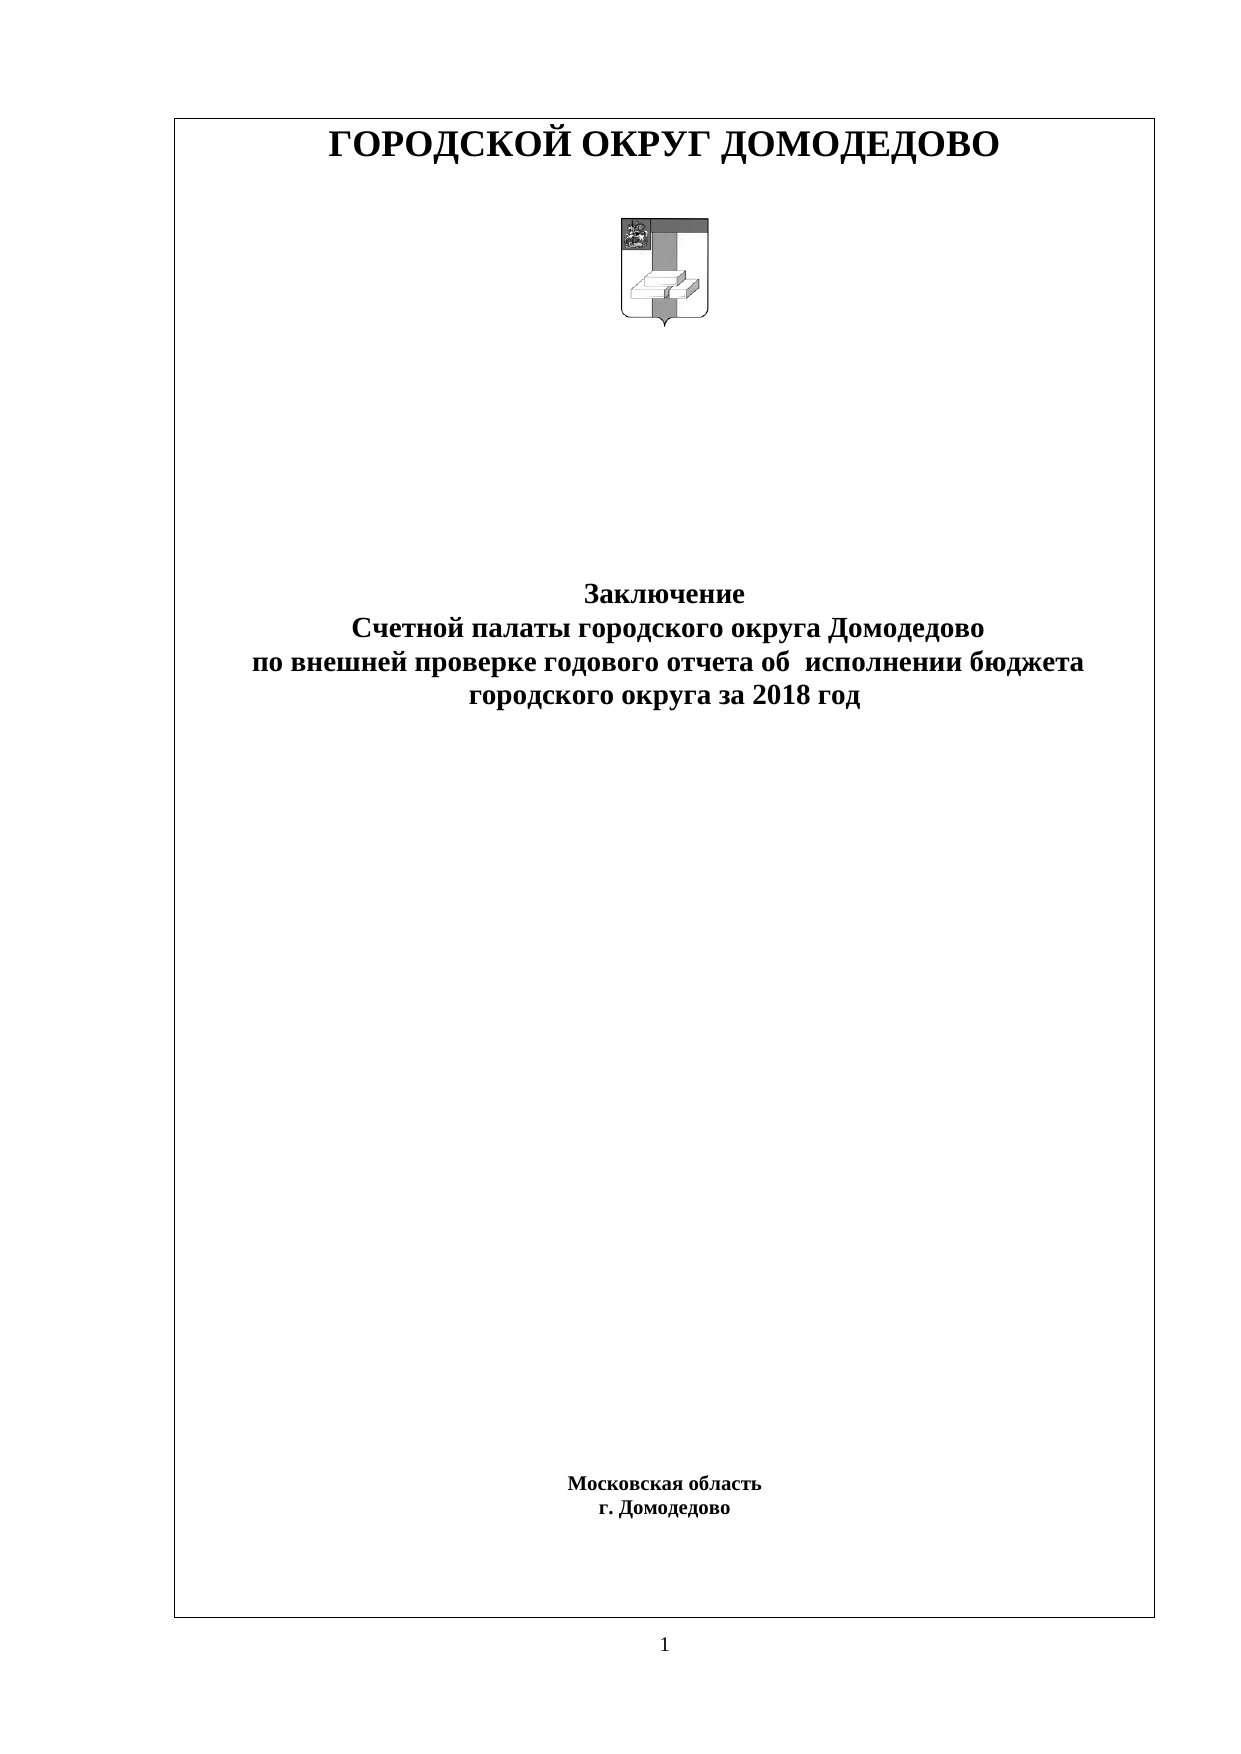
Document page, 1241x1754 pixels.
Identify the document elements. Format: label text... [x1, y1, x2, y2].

text г. Домодедово [177, 1495, 1152, 1519]
text Счетной палаты городского округа Домодедово [177, 610, 1152, 644]
text ГОРОДСКОЙ ОКРУГ ДОМОДЕДОВО [175, 119, 1154, 164]
picture [620, 217, 709, 327]
text Заключение [177, 577, 1152, 610]
text по внешней проверке годового отчета об исполнении бюджета городского округа за 2018 год [177, 644, 1152, 711]
text Московская область [177, 1471, 1152, 1495]
